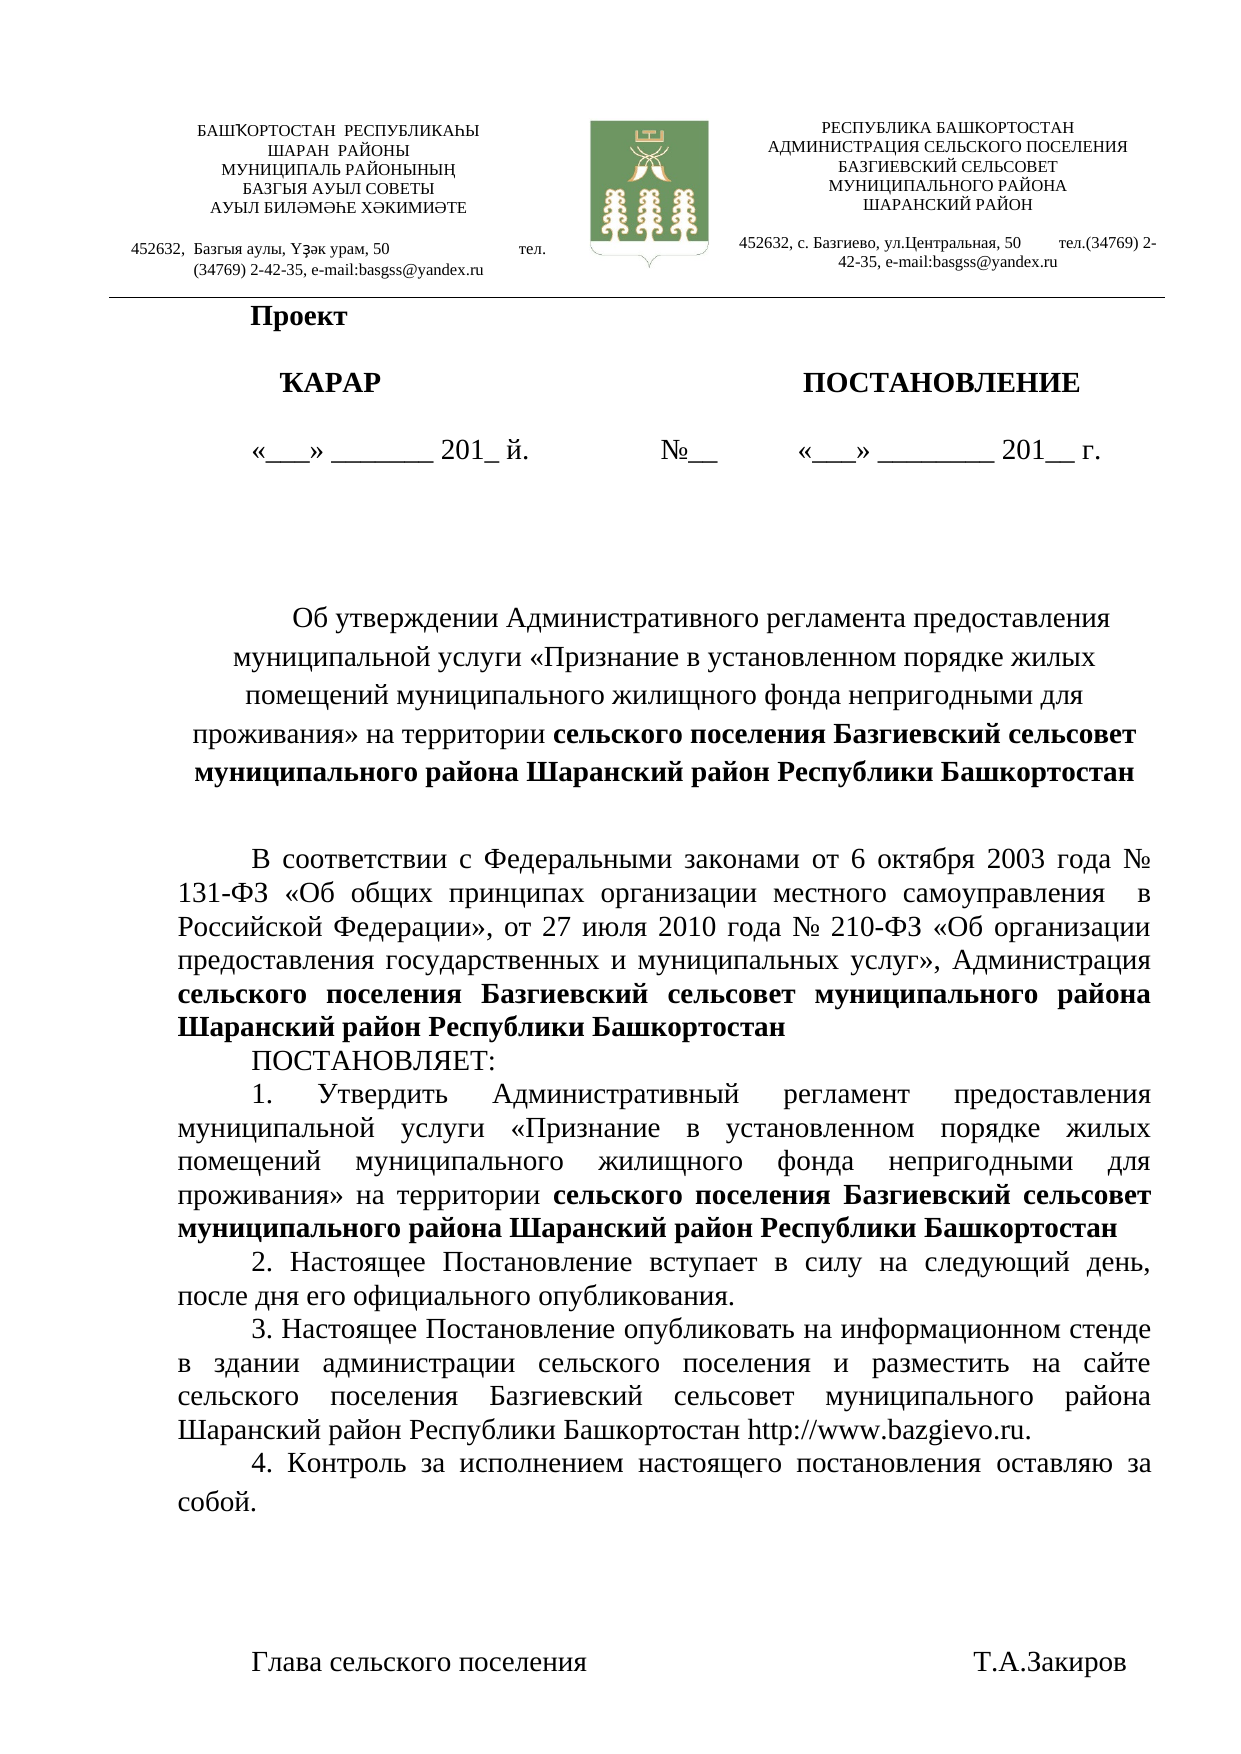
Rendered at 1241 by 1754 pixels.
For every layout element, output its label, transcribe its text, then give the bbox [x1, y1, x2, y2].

text «___» _______ 201_ й. №__ «___» ________ 201__ г. [177, 432, 1152, 466]
text Глава сельского поселения Т.А.Закиров [177, 1644, 1152, 1677]
table_header РЕСПУБЛИКА БАШКОРТОСТАН АДМИНИСТРАЦИЯ СЕЛЬСКОГО ПОСЕЛЕНИЯ БАЗГИЕВСКИЙ СЕЛЬСОВЕТ МУНИЦИПАЛЬНОГО РАЙОНА ШАРАНСКИЙ РАЙОН 452632, c. Базгиево, ул.Центральная, 50 тел.(34769) 2-42-35, e-mail:basgss@yandex.ru [730, 118, 1165, 297]
text 3. Настоящее Постановление опубликовать на информационном стенде в здании администрации сельского поселения и разместить на сайте сельского поселения Базгиевский сельсовет муниципального района Шаранский район Республики Башкортостан http://www.bazgievo.ru. [177, 1311, 1152, 1445]
text Проект [177, 298, 1152, 332]
picture [588, 118, 710, 269]
table_header [568, 118, 730, 297]
text 4. Контроль за исполнением настоящего постановления оставляю за собой. [177, 1445, 1152, 1517]
text 1. Утвердить Административный регламент предоставления муниципальной услуги «Признание в установленном порядке жилых помещений муниципального жилищного фонда непригодными для проживания» на территории сельского поселения Базгиевский сельсовет муниципального района Шаранский район Республики Башкортостан [177, 1076, 1152, 1244]
text 2. Настоящее Постановление вступает в силу на следующий день, после дня его официального опубликования. [177, 1244, 1152, 1311]
text В соответствии с Федеральными законами от 6 октября 2003 года № 131-ФЗ «Об общих принципах организации местного самоуправления в Российской Федерации», от 27 июля 2010 года № 210-ФЗ «Об организации предоставления государственных и муниципальных услуг», Администрация сельского поселения Базгиевский сельсовет муниципального района Шаранский район Республики Башкортостан [177, 842, 1152, 1043]
text ПОСТАНОВЛЯЕТ: [177, 1043, 1152, 1076]
text Об утверждении Административного регламента предоставления муниципальной услуги «Признание в установленном порядке жилых помещений муниципального жилищного фонда непригодными для проживания» на территории сельского поселения Базгиевский сельсовет муниципального района Шаранский район Республики Башкортостан [177, 600, 1152, 788]
table_header БАШҠОРТОСТАН РЕСПУБЛИКАҺЫ ШАРАН РАЙОНЫ МУНИЦИПАЛЬ РАЙОНЫНЫҢ БАЗГЫЯ АУЫЛ СОВЕТЫ АУЫЛ БИЛӘМӘҺЕ ХӘКИМИӘТЕ 452632, Базгыя аулы, Үҙәк урам, 50 тел.(34769) 2-42-35, e-mail:basgss@yandex.ru [109, 118, 568, 297]
text ҠАРАР ПОСТАНОВЛЕНИЕ [177, 365, 1152, 399]
